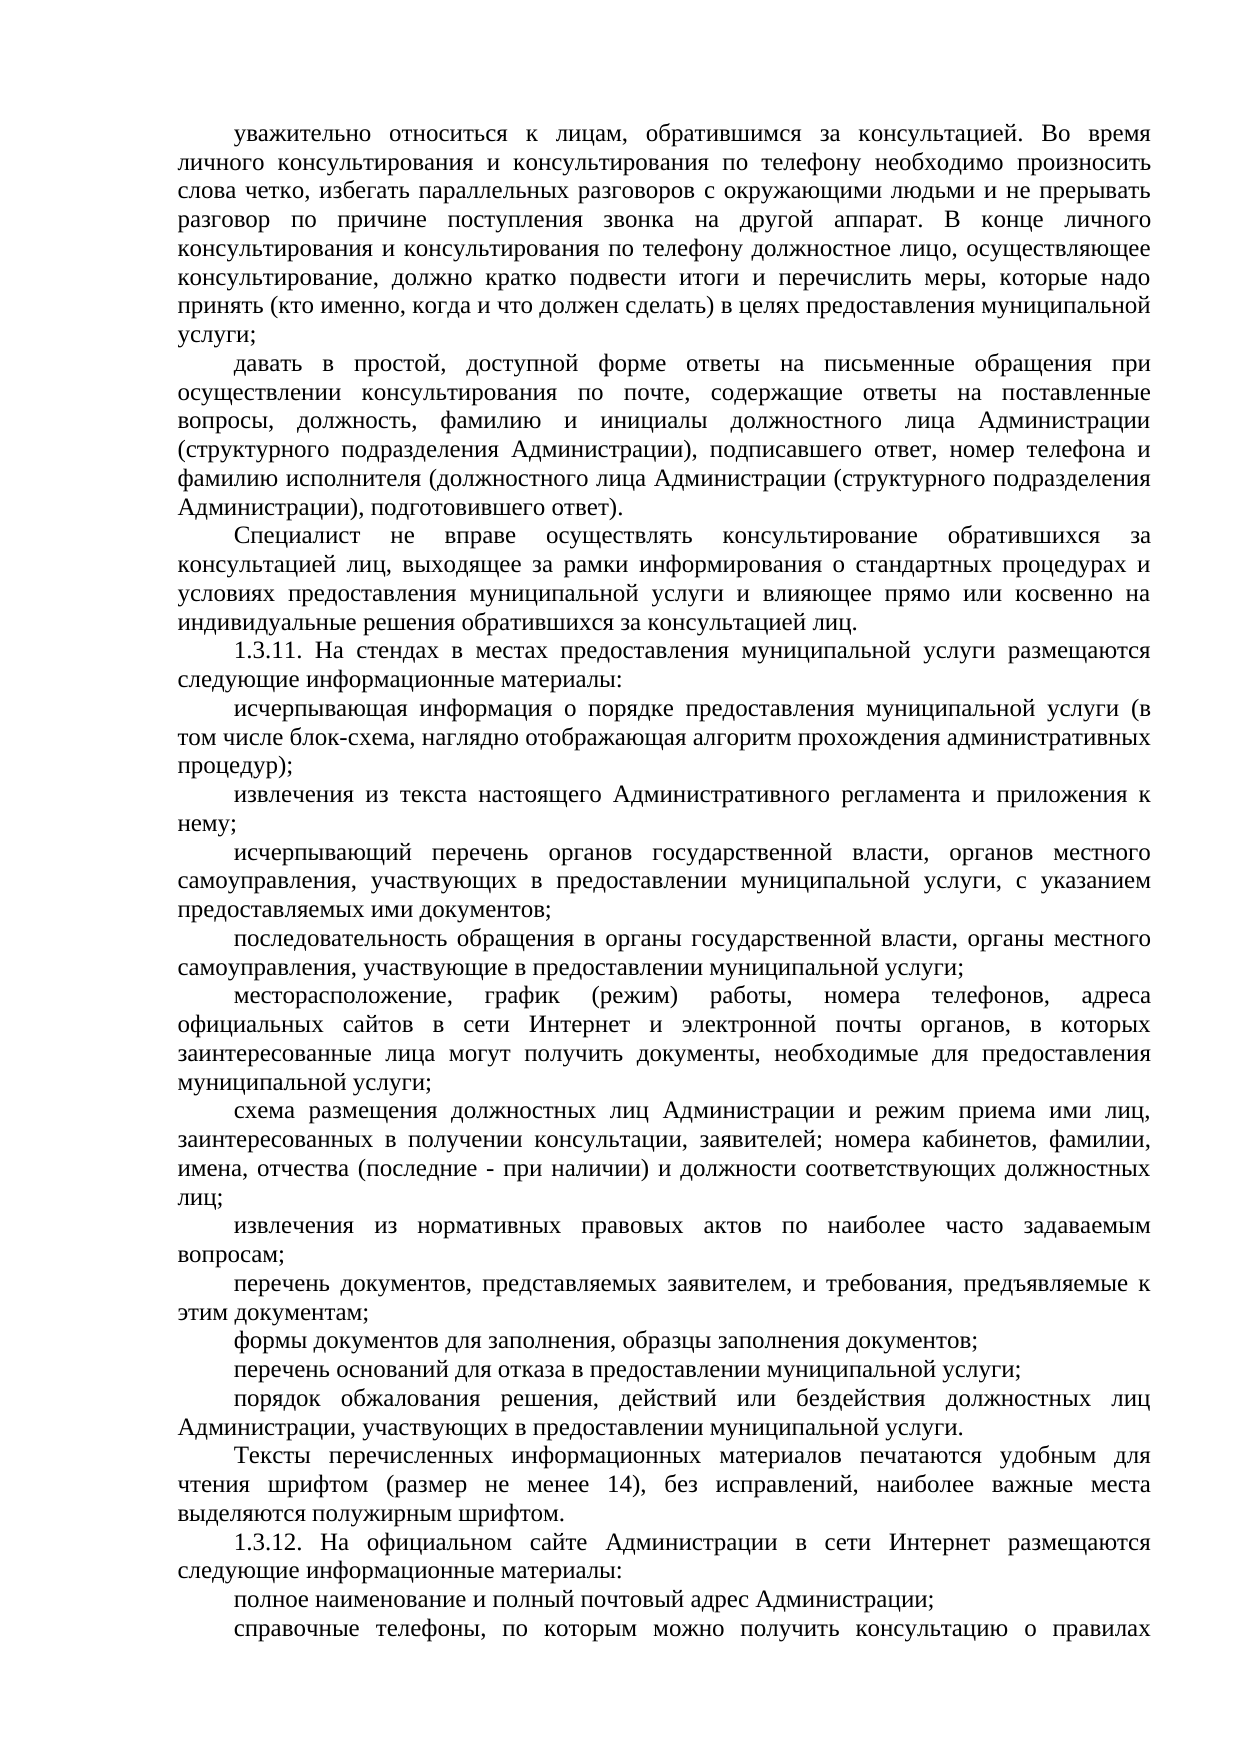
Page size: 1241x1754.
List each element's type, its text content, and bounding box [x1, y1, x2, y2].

text порядок обжалования решения, действий или бездействия должностных лиц Администрации, участвующих в предоставлении муниципальной услуги. [177, 1383, 1152, 1441]
text извлечения из нормативных правовых актов по наиболее часто задаваемым вопросам; [177, 1211, 1152, 1268]
text извлечения из текста настоящего Административного регламента и приложения к нему; [177, 779, 1152, 837]
text давать в простой, доступной форме ответы на письменные обращения при осуществлении консультирования по почте, содержащие ответы на поставленные вопросы, должность, фамилию и инициалы должностного лица Администрации (структурного подразделения Администрации), подписавшего ответ, номер телефона и фамилию исполнителя (должностного лица Администрации (структурного подразделения Администрации), подготовившего ответ). [177, 348, 1152, 521]
text уважительно относиться к лицам, обратившимся за консультацией. Во время личного консультирования и консультирования по телефону необходимо произносить слова четко, избегать параллельных разговоров с окружающими людьми и не прерывать разговор по причине поступления звонка на другой аппарат. В конце личного консультирования и консультирования по телефону должностное лицо, осуществляющее консультирование, должно кратко подвести итоги и перечислить меры, которые надо принять (кто именно, когда и что должен сделать) в целях предоставления муниципальной услуги; [177, 118, 1152, 348]
text месторасположение, график (режим) работы, номера телефонов, адреса официальных сайтов в сети Интернет и электронной почты органов, в которых заинтересованные лица могут получить документы, необходимые для предоставления муниципальной услуги; [177, 981, 1152, 1096]
text полное наименование и полный почтовый адрес Администрации; [177, 1584, 1152, 1613]
text перечень оснований для отказа в предоставлении муниципальной услуги; [177, 1354, 1152, 1383]
text Тексты перечисленных информационных материалов печатаются удобным для чтения шрифтом (размер не менее 14), без исправлений, наиболее важные места выделяются полужирным шрифтом. [177, 1441, 1152, 1527]
text исчерпывающий перечень органов государственной власти, органов местного самоуправления, участвующих в предоставлении муниципальной услуги, с указанием предоставляемых ими документов; [177, 837, 1152, 923]
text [177, 1613, 1152, 1642]
text Специалист не вправе осуществлять консультирование обратившихся за консультацией лиц, выходящее за рамки информирования о стандартных процедурах и условиях предоставления муниципальной услуги и влияющее прямо или косвенно на индивидуальные решения обратившихся за консультацией лиц. [177, 521, 1152, 636]
text 1.3.11. На стендах в местах предоставления муниципальной услуги размещаются следующие информационные материалы: [177, 636, 1152, 693]
text исчерпывающая информация о порядке предоставления муниципальной услуги (в том числе блок-схема, наглядно отображающая алгоритм прохождения административных процедур); [177, 693, 1152, 779]
text последовательность обращения в органы государственной власти, органы местного самоуправления, участвующие в предоставлении муниципальной услуги; [177, 923, 1152, 981]
text 1.3.12. На официальном сайте Администрации в сети Интернет размещаются следующие информационные материалы: [177, 1527, 1152, 1584]
text перечень документов, представляемых заявителем, и требования, предъявляемые к этим документам; [177, 1268, 1152, 1326]
text схема размещения должностных лиц Администрации и режим приема ими лиц, заинтересованных в получении консультации, заявителей; номера кабинетов, фамилии, имена, отчества (последние - при наличии) и должности соответствующих должностных лиц; [177, 1096, 1152, 1211]
text формы документов для заполнения, образцы заполнения документов; [177, 1326, 1152, 1354]
